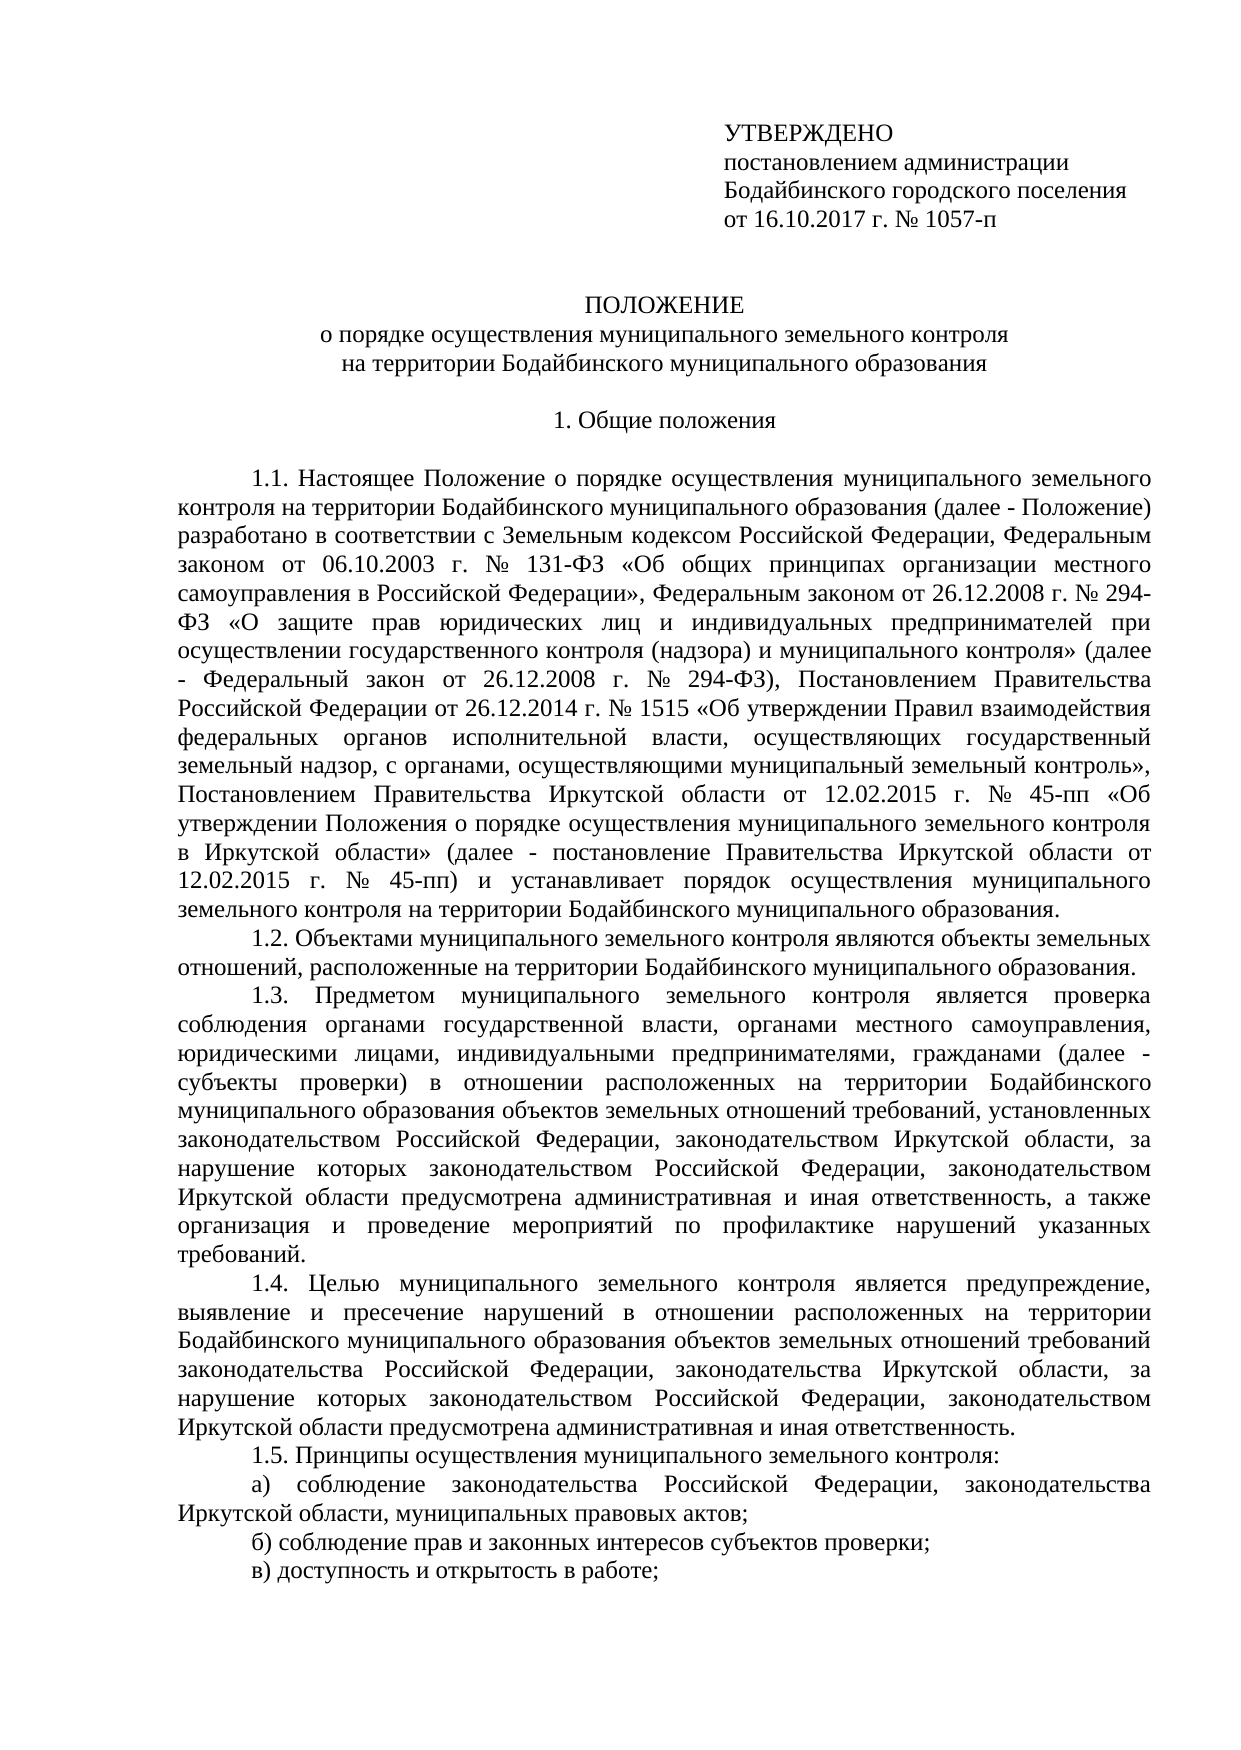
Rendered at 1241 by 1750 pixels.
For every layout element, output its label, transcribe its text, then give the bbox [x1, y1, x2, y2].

text от 16.10.2017 г. № 1057-п [723, 204, 1152, 233]
subtitle 1. Общие положения [177, 406, 1152, 434]
subtitle о порядке осуществления муниципального земельного контроля на территории Бодайбинского муниципального образования [177, 319, 1152, 377]
text УТВЕРЖДЕНО [723, 118, 1152, 147]
text в) доступность и открытость в работе; [177, 1556, 1152, 1584]
text Бодайбинского городского поселения [723, 176, 1152, 204]
subtitle ПОЛОЖЕНИЕ [177, 291, 1152, 319]
text б) соблюдение прав и законных интересов субъектов проверки; [177, 1527, 1152, 1556]
text 1.5. Принципы осуществления муниципального земельного контроля: [177, 1441, 1152, 1469]
text 1.2. Объектами муниципального земельного контроля являются объекты земельных отношений, расположенные на территории Бодайбинского муниципального образования. [177, 923, 1152, 981]
text 1.4. Целью муниципального земельного контроля является предупреждение, выявление и пресечение нарушений в отношении расположенных на территории Бодайбинского муниципального образования объектов земельных отношений требований законодательства Российской Федерации, законодательства Иркутской области, за нарушение которых законодательством Российской Федерации, законодательством Иркутской области предусмотрена административная и иная ответственность. [177, 1268, 1152, 1441]
text 1.3. Предметом муниципального земельного контроля является проверка соблюдения органами государственной власти, органами местного самоуправления, юридическими лицами, индивидуальными предпринимателями, гражданами (далее - субъекты проверки) в отношении расположенных на территории Бодайбинского муниципального образования объектов земельных отношений требований, установленных законодательством Российской Федерации, законодательством Иркутской области, за нарушение которых законодательством Российской Федерации, законодательством Иркутской области предусмотрена административная и иная ответственность, а также организация и проведение мероприятий по профилактике нарушений указанных требований. [177, 981, 1152, 1268]
text постановлением администрации [723, 147, 1152, 176]
text 1.1. Настоящее Положение о порядке осуществления муниципального земельного контроля на территории Бодайбинского муниципального образования (далее - Положение) разработано в соответствии с Земельным кодексом Российской Федерации, Федеральным законом от 06.10.2003 г. № 131-ФЗ «Об общих принципах организации местного самоуправления в Российской Федерации», Федеральным законом от 26.12.2008 г. № 294-ФЗ «О защите прав юридических лиц и индивидуальных предпринимателей при осуществлении государственного контроля (надзора) и муниципального контроля» (далее - Федеральный закон от 26.12.2008 г. № 294-ФЗ), Постановлением Правительства Российской Федерации от 26.12.2014 г. № 1515 «Об утверждении Правил взаимодействия федеральных органов исполнительной власти, осуществляющих государственный земельный надзор, с органами, осуществляющими муниципальный земельный контроль», Постановлением Правительства Иркутской области от 12.02.2015 г. № 45-пп «Об утверждении Положения о порядке осуществления муниципального земельного контроля в Иркутской области» (далее - постановление Правительства Иркутской области от 12.02.2015 г. № 45-пп) и устанавливает порядок осуществления муниципального земельного контроля на территории Бодайбинского муниципального образования. [177, 463, 1152, 923]
text а) соблюдение законодательства Российской Федерации, законодательства Иркутской области, муниципальных правовых актов; [177, 1469, 1152, 1527]
